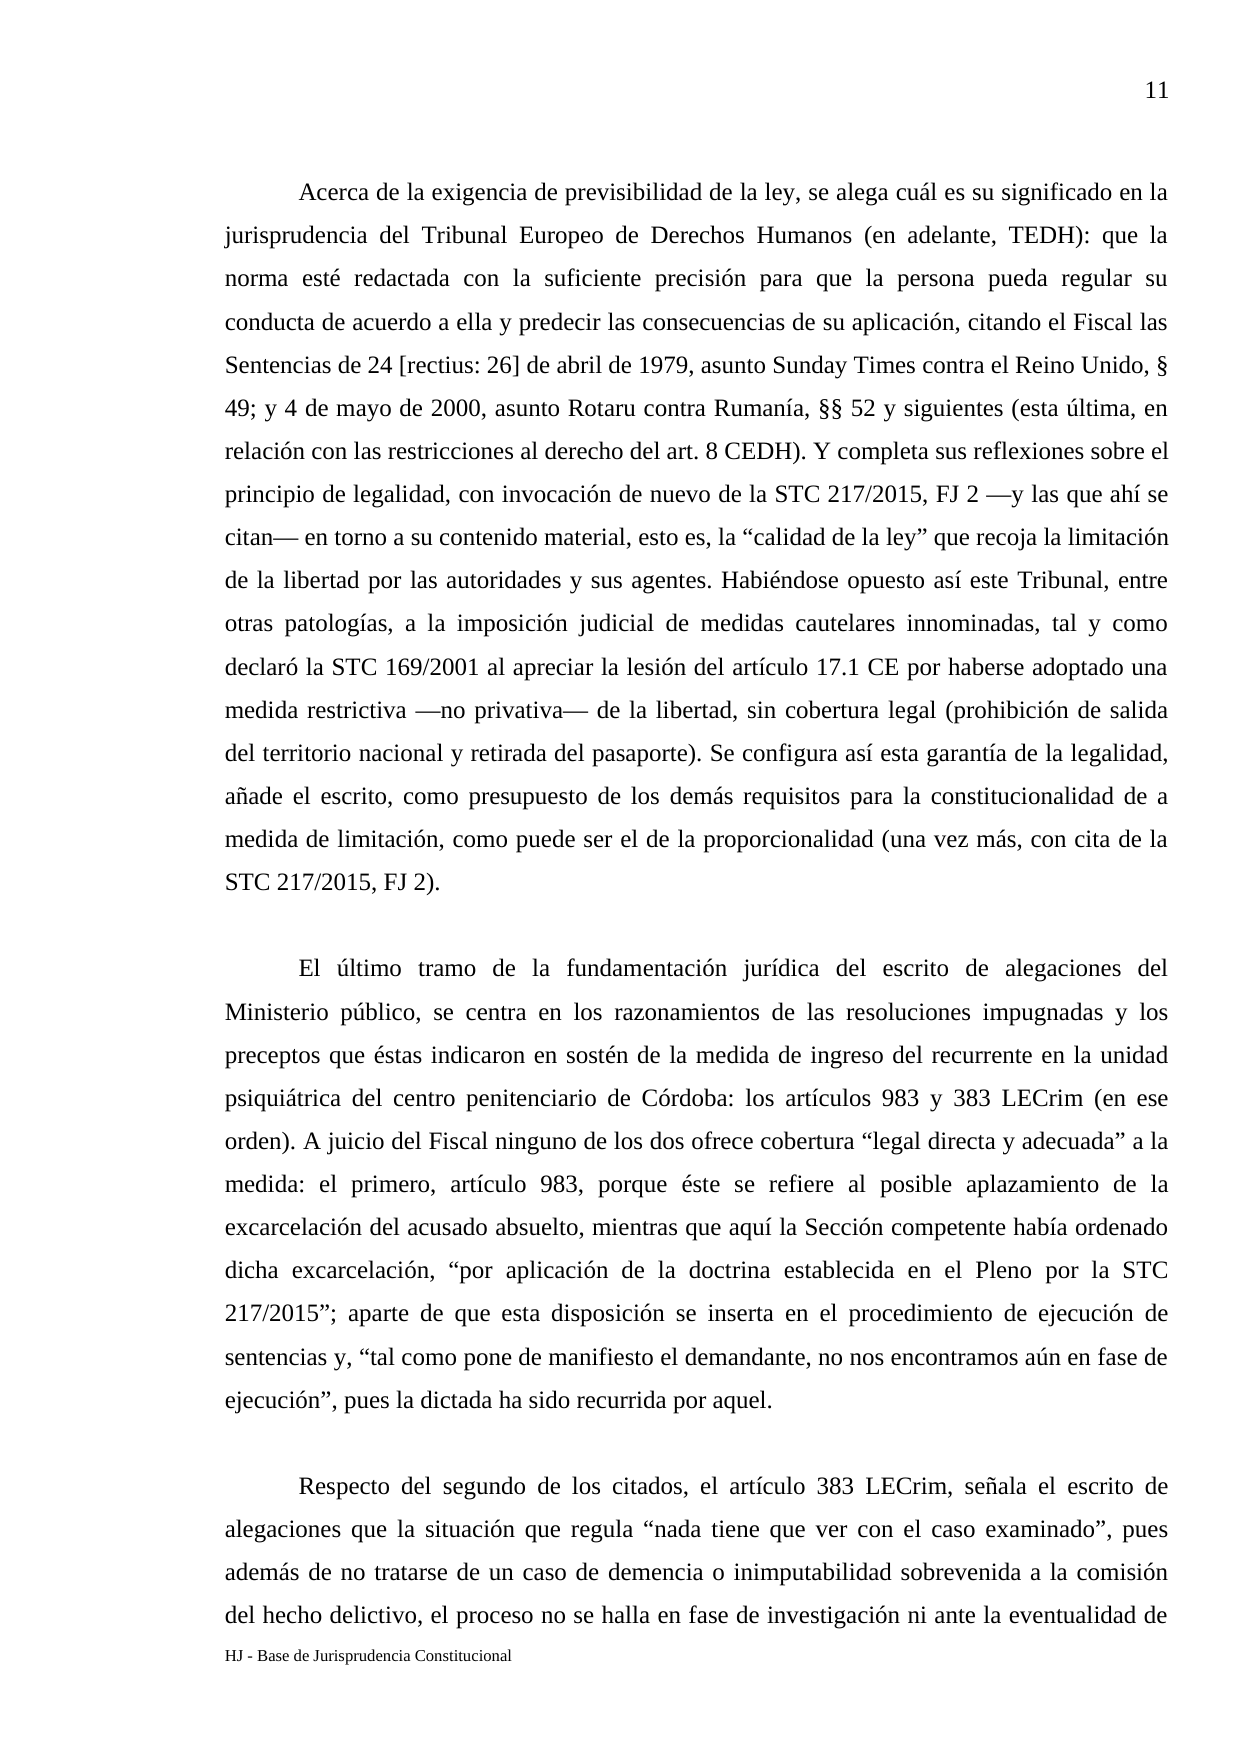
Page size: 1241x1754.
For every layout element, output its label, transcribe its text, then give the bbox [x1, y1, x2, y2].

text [224, 1471, 1169, 1629]
text Acerca de la exigencia de previsibilidad de la ley, se alega cuál es su significado en la jurisprudencia del Tribunal Europeo de Derechos Humanos (en adelante, TEDH): que la norma esté redactada con la suficiente precisión para que la persona pueda regular su conducta de acuerdo a ella y predecir las consecuencias de su aplicación, citando el Fiscal las Sentencias de 24 [rectius: 26] de abril de 1979, asunto Sunday Times contra el Reino Unido, § 49; y 4 de mayo de 2000, asunto Rotaru contra Rumanía, §§ 52 y siguientes (esta última, en relación con las restricciones al derecho del art. 8 CEDH). Y completa sus reflexiones sobre el principio de legalidad, con invocación de nuevo de la STC 217/2015, FJ 2 —y las que ahí se citan— en torno a su contenido material, esto es, la “calidad de la ley” que recoja la limitación de la libertad por las autoridades y sus agentes. Habiéndose opuesto así este Tribunal, entre otras patologías, a la imposición judicial de medidas cautelares innominadas, tal y como declaró la STC 169/2001 al apreciar la lesión del artículo 17.1 CE por haberse adoptado una medida restrictiva —no privativa— de la libertad, sin cobertura legal (prohibición de salida del territorio nacional y retirada del pasaporte). Se configura así esta garantía de la legalidad, añade el escrito, como presupuesto de los demás requisitos para la constitucionalidad de a medida de limitación, como puede ser el de la proporcionalidad (una vez más, con cita de la STC 217/2015, FJ 2). [224, 177, 1169, 896]
text El último tramo de la fundamentación jurídica del escrito de alegaciones del Ministerio público, se centra en los razonamientos de las resoluciones impugnadas y los preceptos que éstas indicaron en sostén de la medida de ingreso del recurrente en la unidad psiquiátrica del centro penitenciario de Córdoba: los artículos 983 y 383 LECrim (en ese orden). A juicio del Fiscal ninguno de los dos ofrece cobertura “legal directa y adecuada” a la medida: el primero, artículo 983, porque éste se refiere al posible aplazamiento de la excarcelación del acusado absuelto, mientras que aquí la Sección competente había ordenado dicha excarcelación, “por aplicación de la doctrina establecida en el Pleno por la STC 217/2015”; aparte de que esta disposición se inserta en el procedimiento de ejecución de sentencias y, “tal como pone de manifiesto el demandante, no nos encontramos aún en fase de ejecución”, pues la dictada ha sido recurrida por aquel. [224, 953, 1169, 1413]
